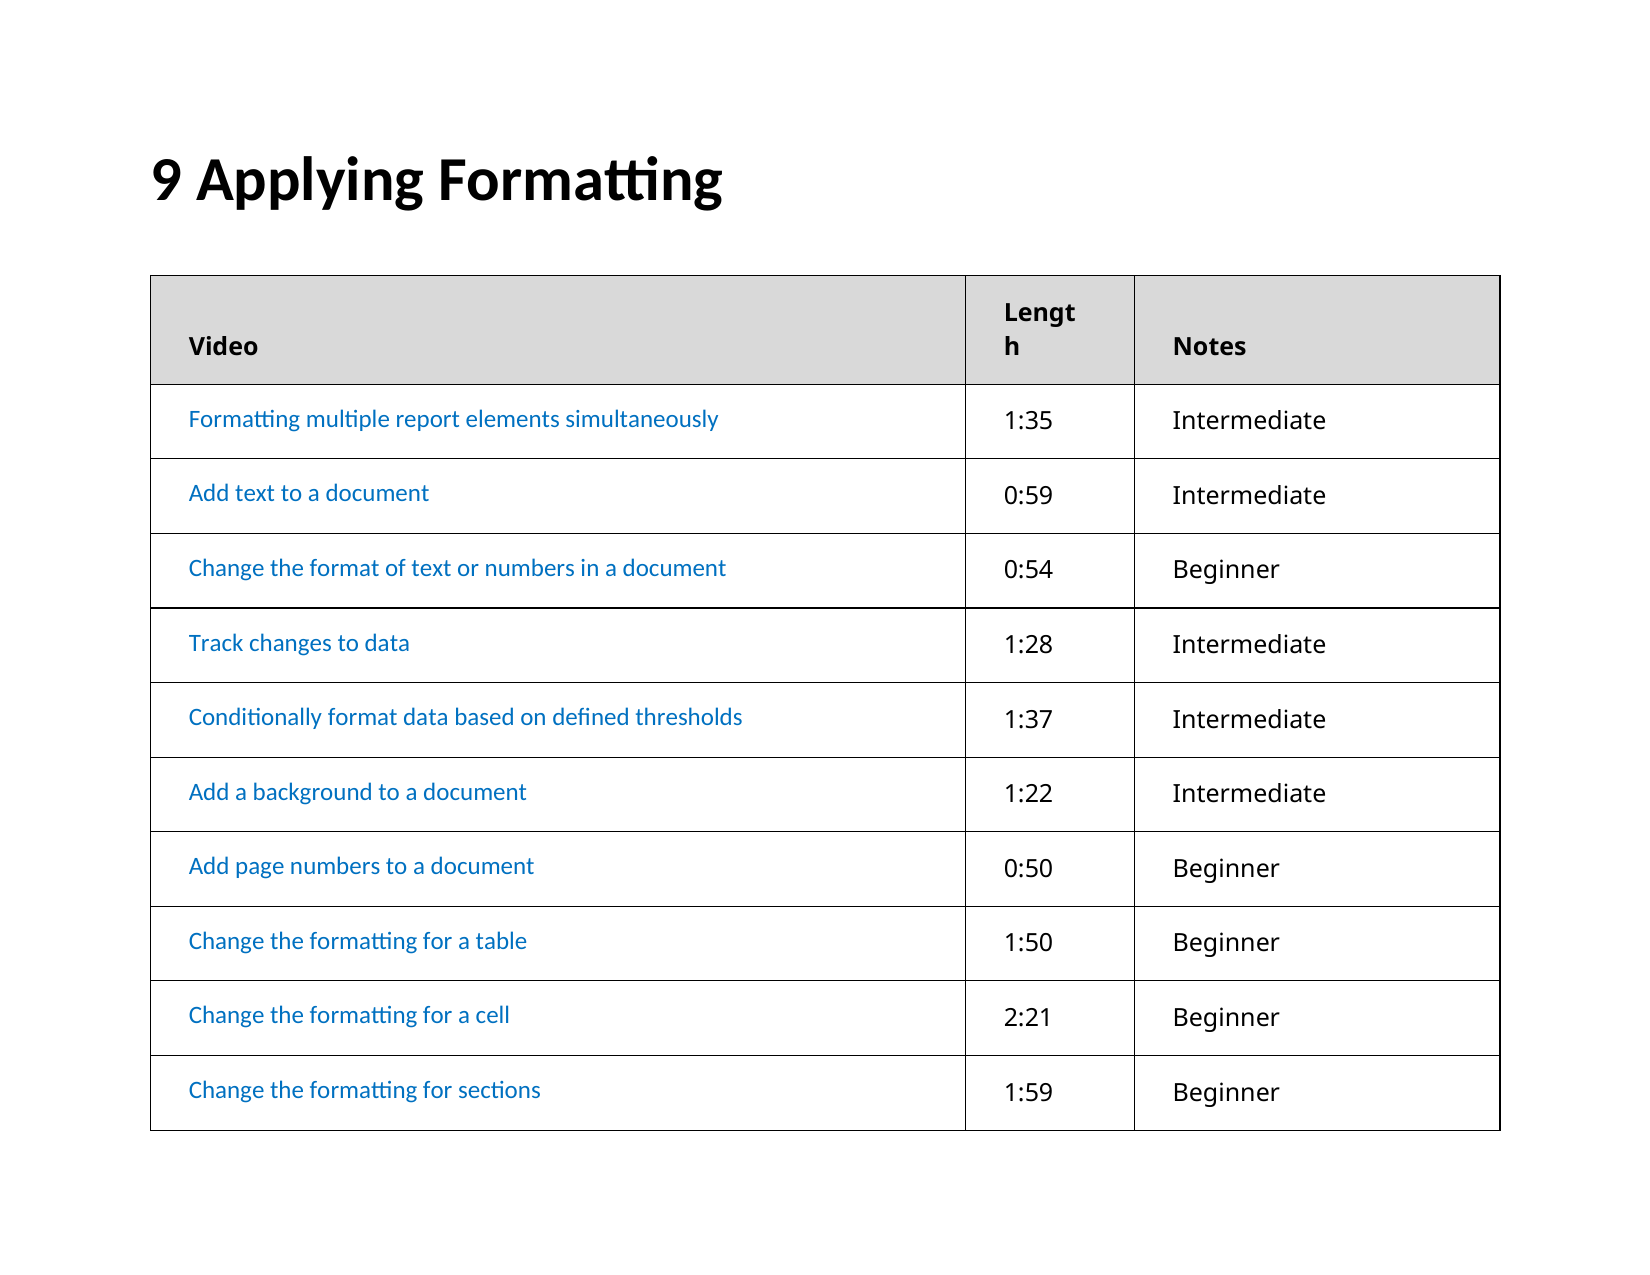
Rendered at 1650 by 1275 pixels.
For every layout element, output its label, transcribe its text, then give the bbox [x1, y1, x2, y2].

table_cell 1:28 [966, 609, 1134, 682]
table_cell Change the formatting for a table [151, 907, 965, 980]
table_cell Intermediate [1135, 385, 1499, 458]
table_cell Formatting multiple report elements simultaneously [151, 385, 965, 458]
table_cell Conditionally format data based on defined thresholds [151, 683, 965, 757]
table_cell Intermediate [1135, 758, 1499, 831]
table_cell Add text to a document [151, 459, 965, 533]
table_header Length [966, 276, 1134, 384]
table_cell Beginner [1135, 1056, 1499, 1129]
table_cell Intermediate [1135, 609, 1499, 682]
table_cell 1:22 [966, 758, 1134, 831]
table_cell Change the formatting for a cell [151, 981, 965, 1055]
table_cell Beginner [1135, 832, 1499, 906]
table_cell Intermediate [1135, 683, 1499, 757]
table_cell Change the formatting for sections [151, 1056, 965, 1129]
table_cell Beginner [1135, 534, 1499, 607]
table_cell Beginner [1135, 981, 1499, 1055]
table_header Notes [1135, 276, 1499, 384]
table_header Video [151, 276, 965, 384]
table_cell Change the format of text or numbers in a document [151, 534, 965, 607]
table_cell Track changes to data [151, 609, 965, 682]
subtitle Applying Formatting [150, 150, 1500, 212]
table_cell 2:21 [966, 981, 1134, 1055]
table_cell 1:35 [966, 385, 1134, 458]
table_cell 1:37 [966, 683, 1134, 757]
table_cell 0:50 [966, 832, 1134, 906]
table_cell Add page numbers to a document [151, 832, 965, 906]
table_cell Intermediate [1135, 459, 1499, 533]
table_cell 0:54 [966, 534, 1134, 607]
table_cell 1:50 [966, 907, 1134, 980]
table_cell Beginner [1135, 907, 1499, 980]
table_cell Add a background to a document [151, 758, 965, 831]
table_cell 1:59 [966, 1056, 1134, 1129]
table_cell 0:59 [966, 459, 1134, 533]
